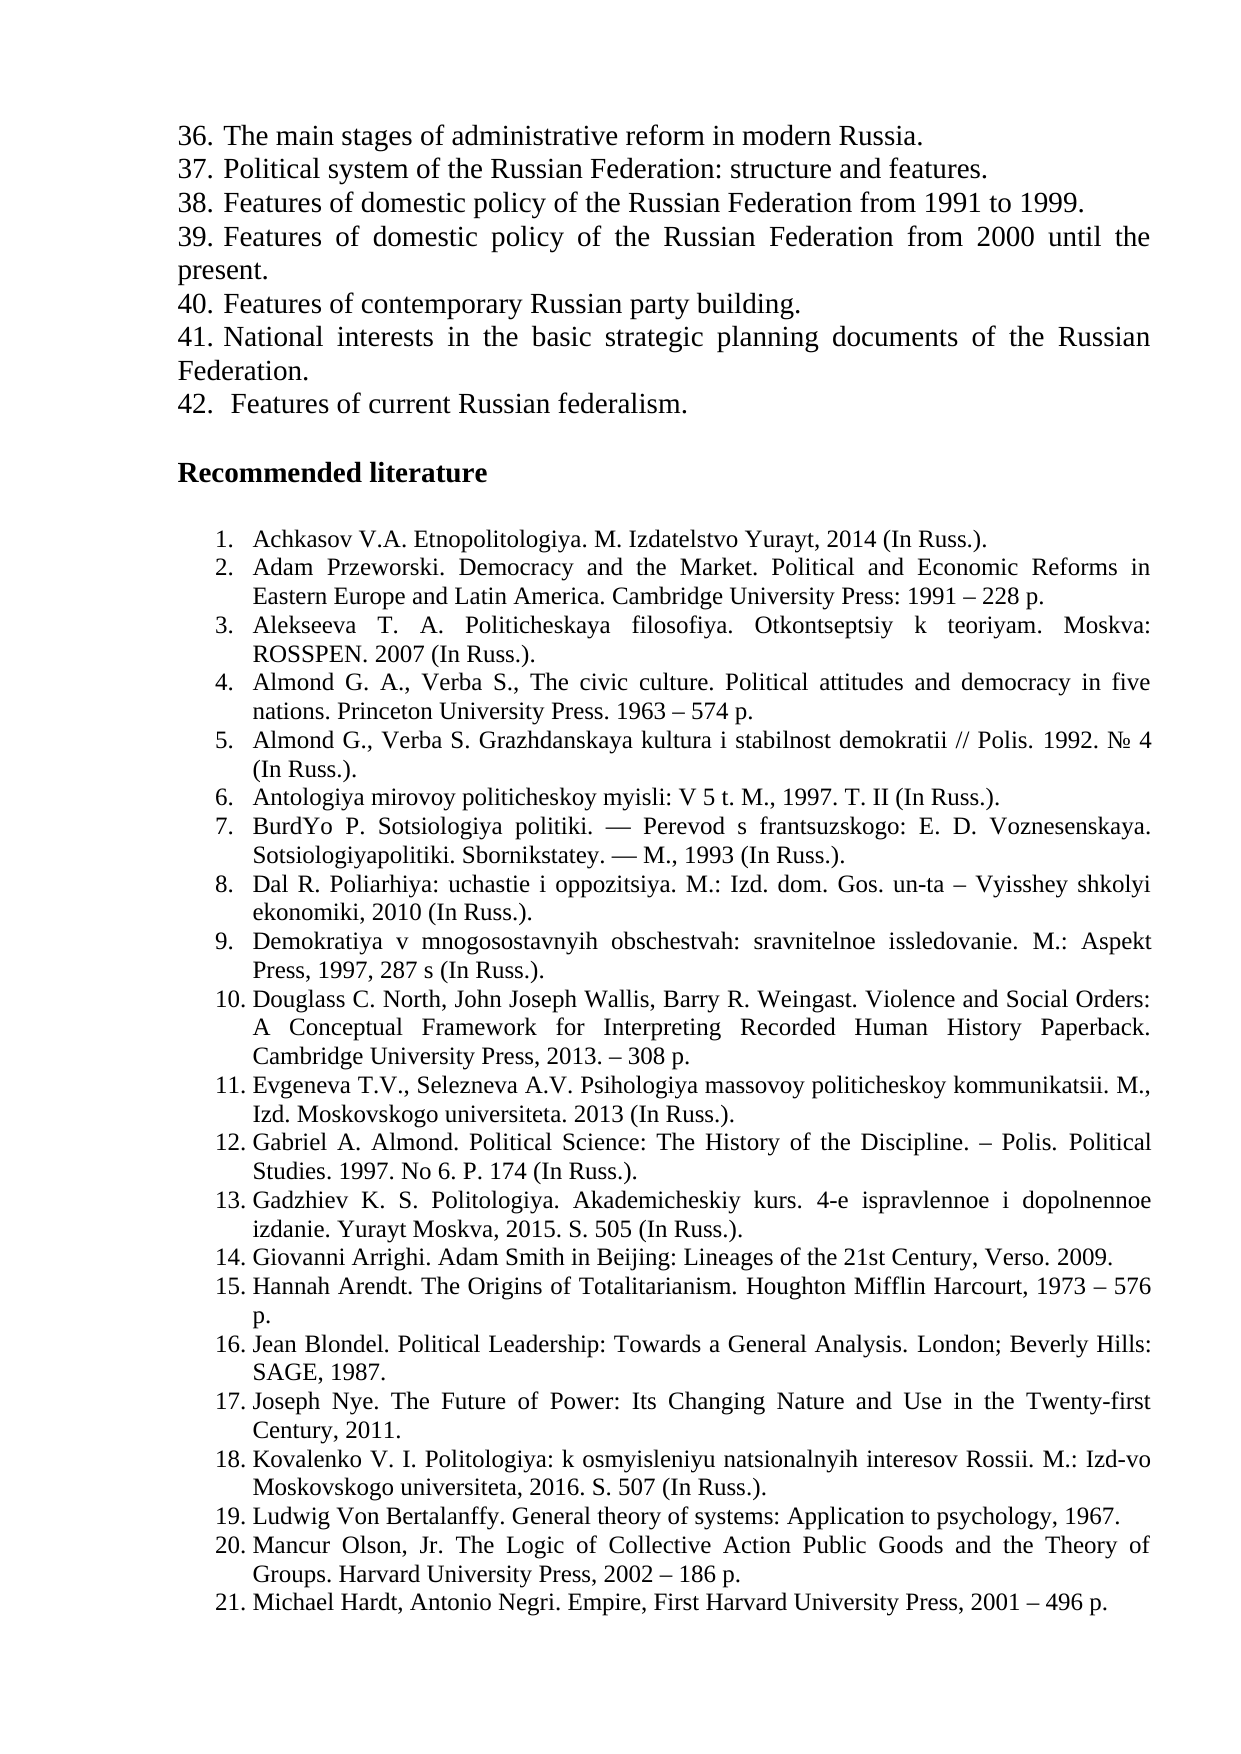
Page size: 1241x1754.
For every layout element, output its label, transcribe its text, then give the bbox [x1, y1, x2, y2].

list Gadzhiev K. S. Politologiya. Akademicheskiy kurs. 4-e ispravlennoe i dopolnennoe izdanie. Yurayt Moskva, 2015. S. 505 (In Russ.). [215, 1185, 1152, 1242]
list Joseph Nye. The Future of Power: Its Changing Nature and Use in the Twenty-first Century, 2011. [215, 1386, 1152, 1444]
list Evgeneva T.V., Selezneva A.V. Psihologiya massovoy politicheskoy kommunikatsii. M., Izd. Moskovskogo universiteta. 2013 (In Russ.). [215, 1070, 1152, 1127]
list National interests in the basic strategic planning documents of the Russian Federation. [177, 319, 1152, 386]
list Jean Blondel. Political Leadership: Towards a General Analysis. London; Beverly Hills: SAGE, 1987. [215, 1329, 1152, 1386]
list Ludwig Von Bertalanffy. General theory of systems: Application to psychology, 1967. [215, 1501, 1152, 1530]
list Features of domestic policy of the Russian Federation from 2000 until the present. [177, 219, 1152, 286]
list Mancur Olson, Jr. The Logic of Collective Action Public Goods and the Theory of Groups. Harvard University Press, 2002 – 186 p. [215, 1530, 1152, 1587]
list Kovalenko V. I. Politologiya: k osmyisleniyu natsionalnyih interesov Rossii. M.: Izd-vo Moskovskogo universiteta, 2016. S. 507 (In Russ.). [215, 1444, 1152, 1501]
list Michael Hardt, Antonio Negri. Empire, First Harvard University Press, 2001 – 496 p. [215, 1587, 1152, 1616]
list Achkasov V.A. Etnopolitologiya. M. Izdatelstvo Yurayt, 2014 (In Russ.). [215, 524, 1152, 552]
list Political system of the Russian Federation: structure and features. [177, 152, 1152, 185]
list The main stages of administrative reform in modern Russia. [177, 118, 1152, 152]
list Features of contemporary Russian party building. [177, 286, 1152, 319]
list Douglass C. North, John Joseph Wallis, Barry R. Weingast. Violence and Social Orders: A Conceptual Framework for Interpreting Recorded Human History Paperback. Cambridge University Press, 2013. – 308 p. [215, 984, 1152, 1070]
list BurdYo P. Sotsiologiya politiki. — Perevod s frantsuzskogo: E. D. Voznesenskaya. Sotsiologiyapolitiki. Sbornikstatey. — M., 1993 (In Russ.). [215, 811, 1152, 869]
text Recommended literature [177, 455, 1152, 489]
list Dal R. Poliarhiya: uchastie i oppozitsiya. M.: Izd. dom. Gos. un-ta – Vyisshey shkolyi ekonomiki, 2010 (In Russ.). [215, 869, 1152, 926]
list Alekseeva T. A. Politicheskaya filosofiya. Otkontseptsiy k teoriyam. Moskva: ROSSPEN. 2007 (In Russ.). [215, 610, 1152, 667]
list Almond G., Verba S. Grazhdanskaya kultura i stabilnost demokratii // Polis. 1992. № 4 (In Russ.). [215, 725, 1152, 782]
list Almond G. A., Verba S., The civic culture. Political attitudes and democracy in five nations. Princeton University Press. 1963 – 574 p. [215, 667, 1152, 725]
list Antologiya mirovoy politicheskoy myisli: V 5 t. M., 1997. T. II (In Russ.). [215, 782, 1152, 811]
list Adam Przeworski. Democracy and the Market. Political and Economic Reforms in Eastern Europe and Latin America. Cambridge University Press: 1991 – 228 p. [215, 552, 1152, 610]
list Giovanni Arrighi. Adam Smith in Beijing: Lineages of the 21st Century, Verso. 2009. [215, 1242, 1152, 1271]
list Gabriel A. Almond. Political Science: The History of the Discipline. – Polis. Political Studies. 1997. No 6. P. 174 (In Russ.). [215, 1127, 1152, 1185]
list Demokratiya v mnogosostavnyih obschestvah: sravnitelnoe issledovanie. M.: Aspekt Press, 1997, 287 s (In Russ.). [215, 926, 1152, 984]
list Features of current Russian federalism. [177, 386, 1152, 420]
list Features of domestic policy of the Russian Federation from 1991 to 1999. [177, 185, 1152, 219]
list Hannah Arendt. The Origins of Totalitarianism. Houghton Mifflin Harcourt, 1973 – 576 p. [215, 1271, 1152, 1329]
